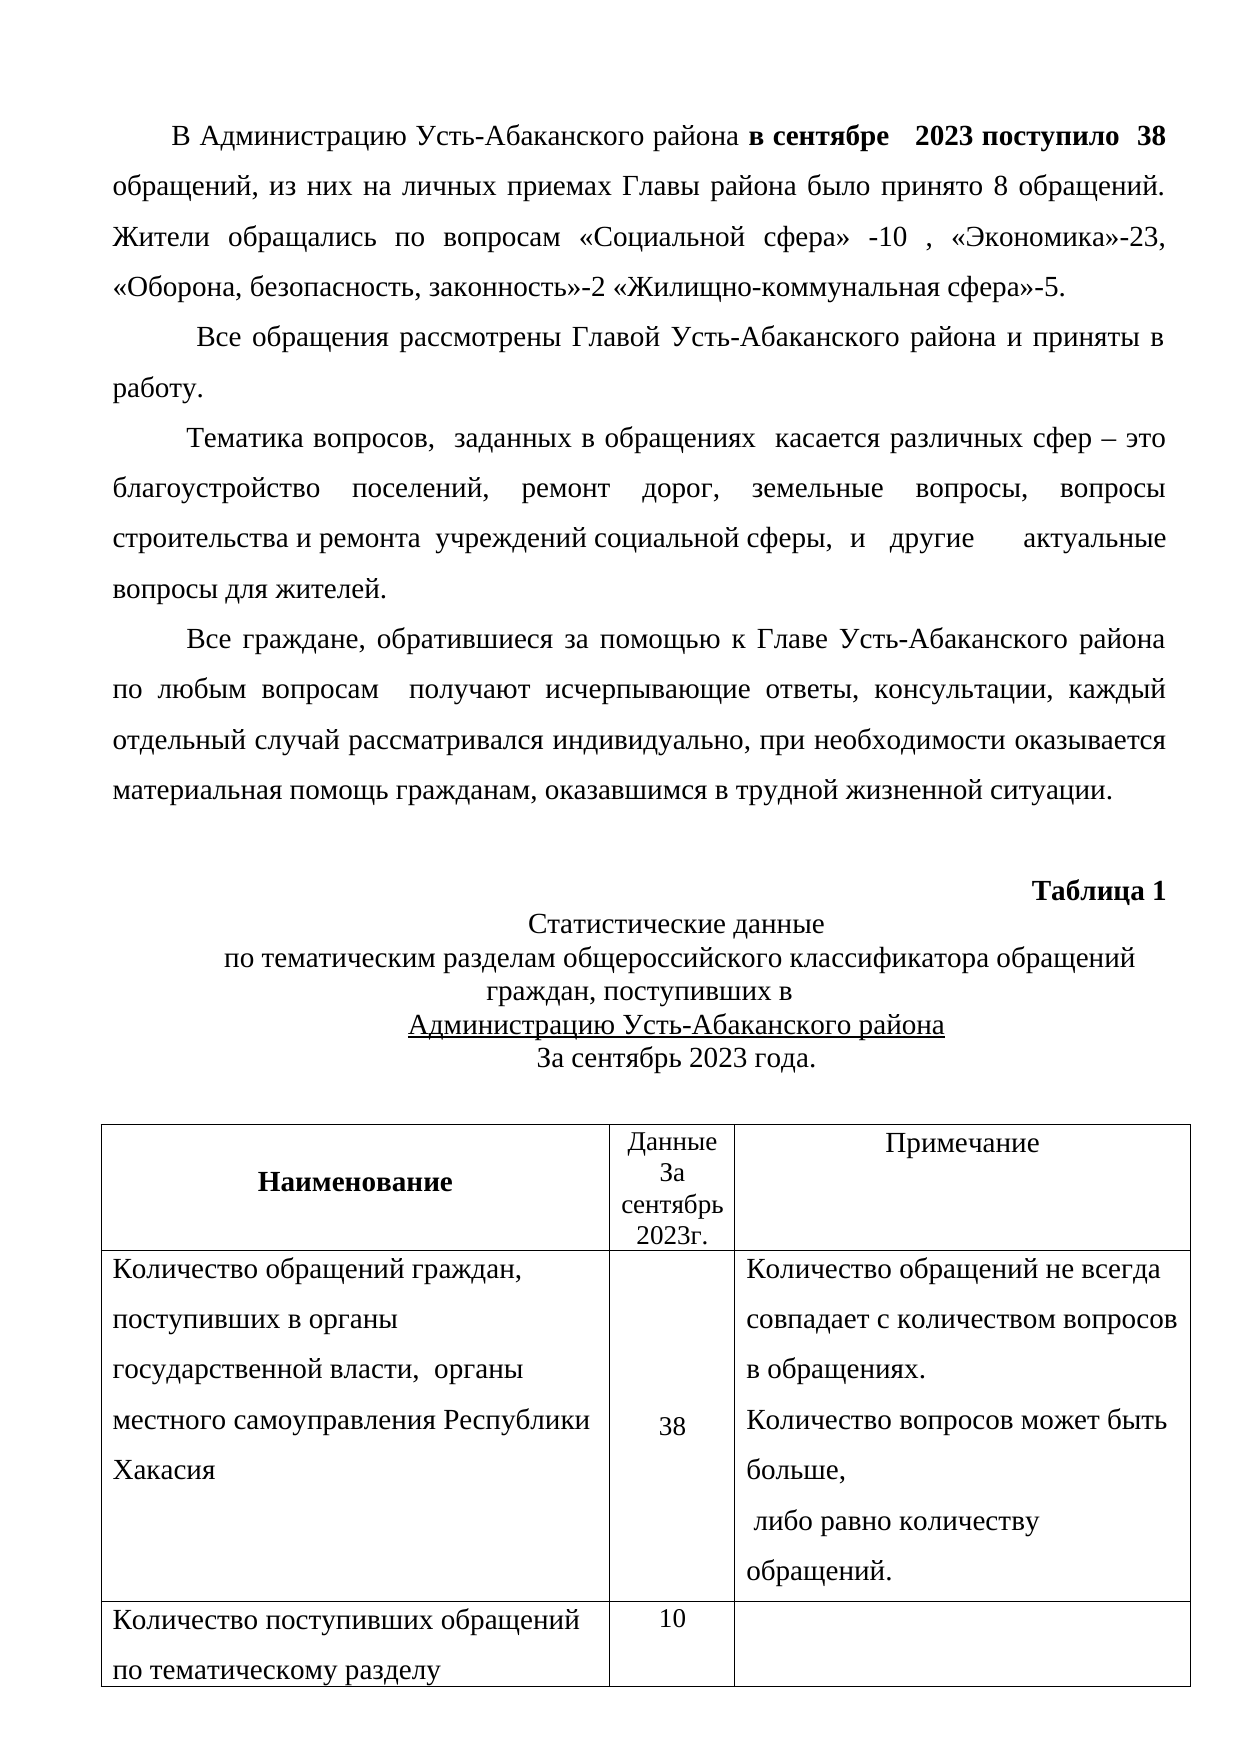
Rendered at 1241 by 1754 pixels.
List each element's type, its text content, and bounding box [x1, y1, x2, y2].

text В Администрацию Усть-Абаканского района в сентябре 2023 поступило 38 обращений, из них на личных приемах Главы района было принято 8 обращений. Жители обращались по вопросам «Социальной сфера» -10 , «Экономика»-23, «Оборона, безопасность, законность»-2 «Жилищно-коммунальная сфера»-5. [112, 118, 1167, 303]
text Статистические данные [112, 906, 1167, 940]
table_cell Количество обращений граждан, поступивших в органы государственной власти, органы местного самоуправления Республики Хакасия [102, 1251, 609, 1601]
text За сентябрь 2023 года. [112, 1041, 1167, 1074]
table_header Примечание [735, 1125, 1190, 1250]
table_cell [102, 1602, 609, 1686]
table_cell 38 [610, 1251, 734, 1601]
text Администрацию Усть-Абаканского района [112, 1007, 1167, 1041]
text Таблица 1 [112, 873, 1167, 906]
text Тематика вопросов, заданных в обращениях касается различных сфер – это благоустройство поселений, ремонт дорог, земельные вопросы, вопросы строительства и ремонта учреждений социальной сферы, и другие актуальные вопросы для жителей. [112, 420, 1167, 604]
text по тематическим разделам общероссийского классификатора обращений граждан, поступивших в [112, 940, 1167, 1007]
text Все обращения рассмотрены Главой Усть-Абаканского района и приняты в работу. [112, 319, 1167, 403]
table_header Данные За сентябрь 2023г. [610, 1125, 734, 1250]
table_header Наименование [102, 1125, 609, 1250]
table_cell 10 [610, 1602, 734, 1686]
table_cell [735, 1602, 1190, 1686]
text Все граждане, обратившиеся за помощью к Главе Усть-Абаканского района по любым вопросам получают исчерпывающие ответы, консультации, каждый отдельный случай рассматривался индивидуально, при необходимости оказывается материальная помощь гражданам, оказавшимся в трудной жизненной ситуации. [112, 621, 1167, 806]
table_cell Количество обращений не всегда совпадает с количеством вопросов в обращениях. Количество вопросов может быть больше, либо равно количеству обращений. [735, 1251, 1190, 1601]
